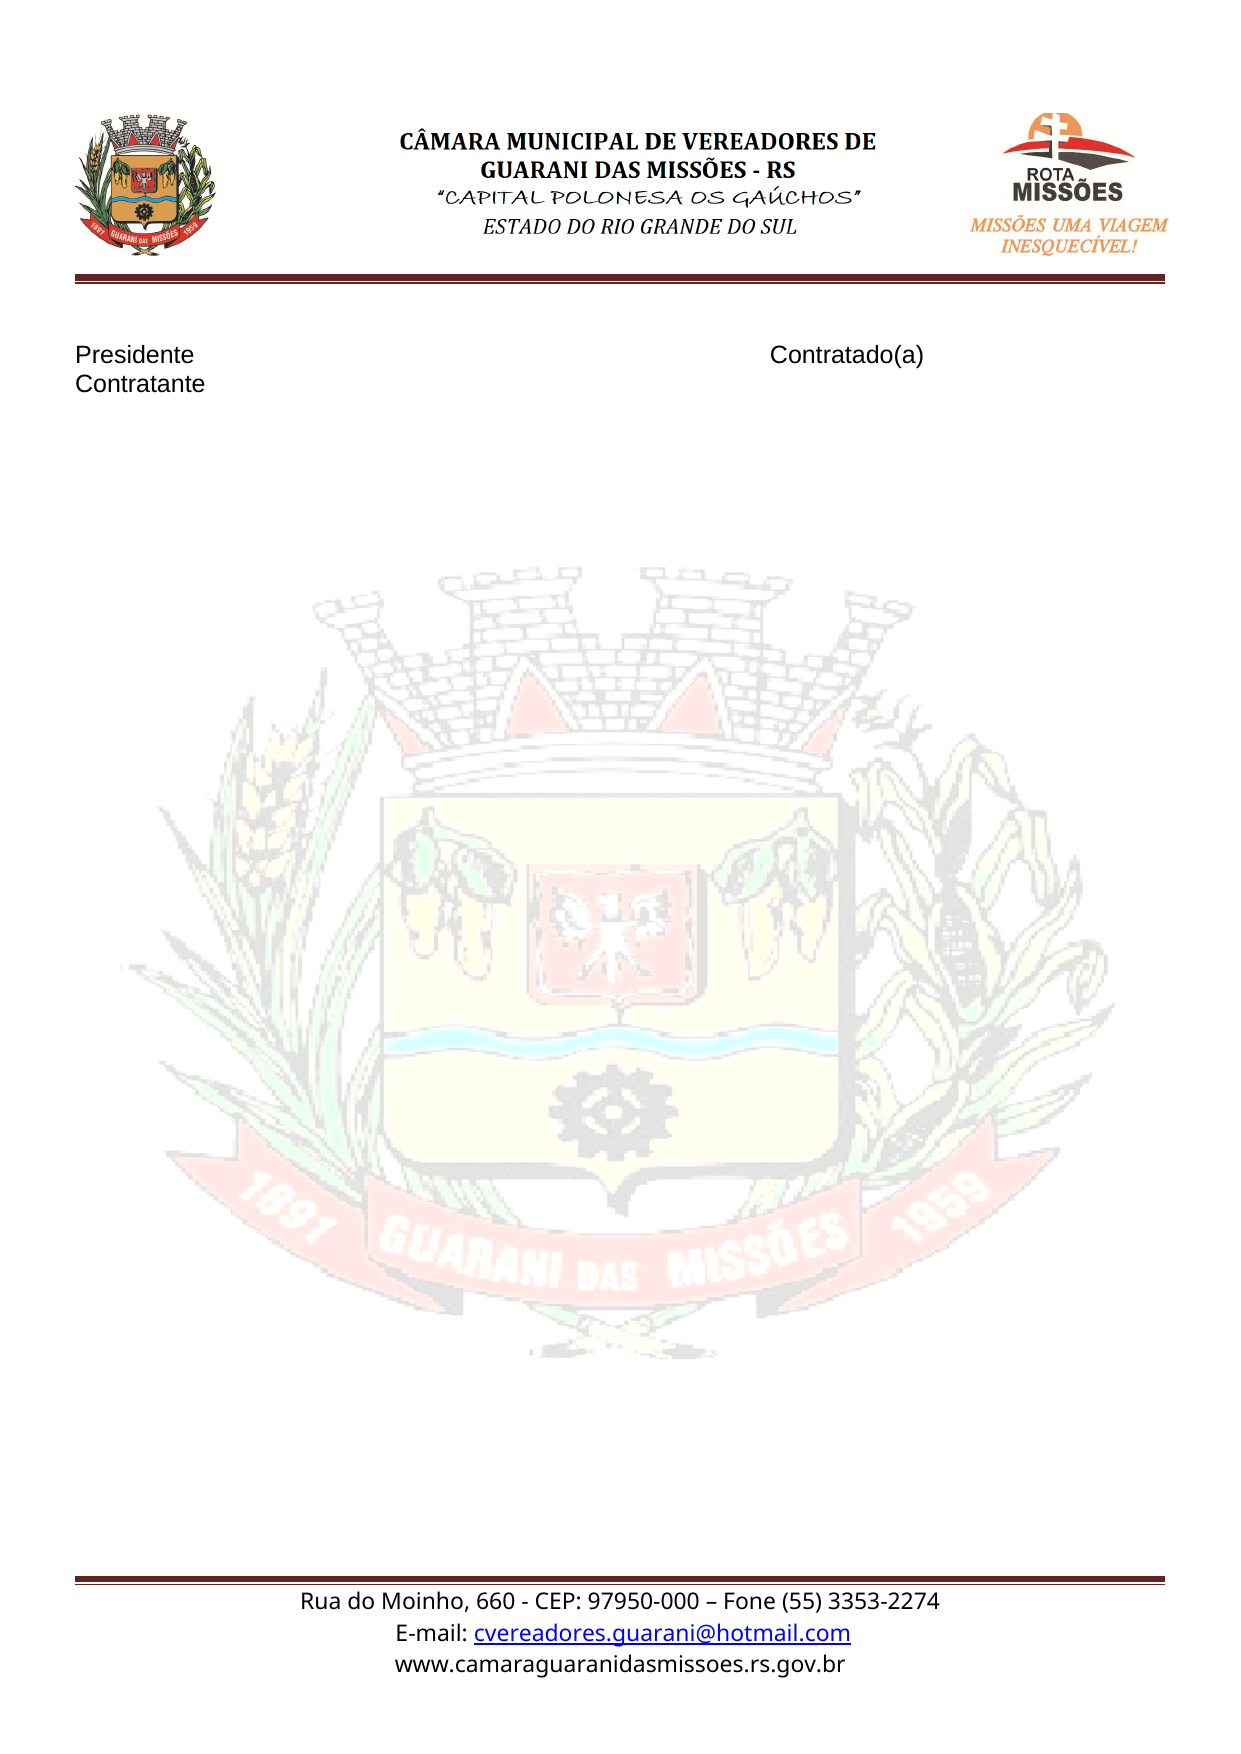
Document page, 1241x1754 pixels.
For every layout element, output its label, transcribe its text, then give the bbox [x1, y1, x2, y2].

text Contratante [75, 369, 1165, 397]
text Presidente Contratado(a) [75, 340, 1165, 369]
picture [75, 113, 1169, 256]
